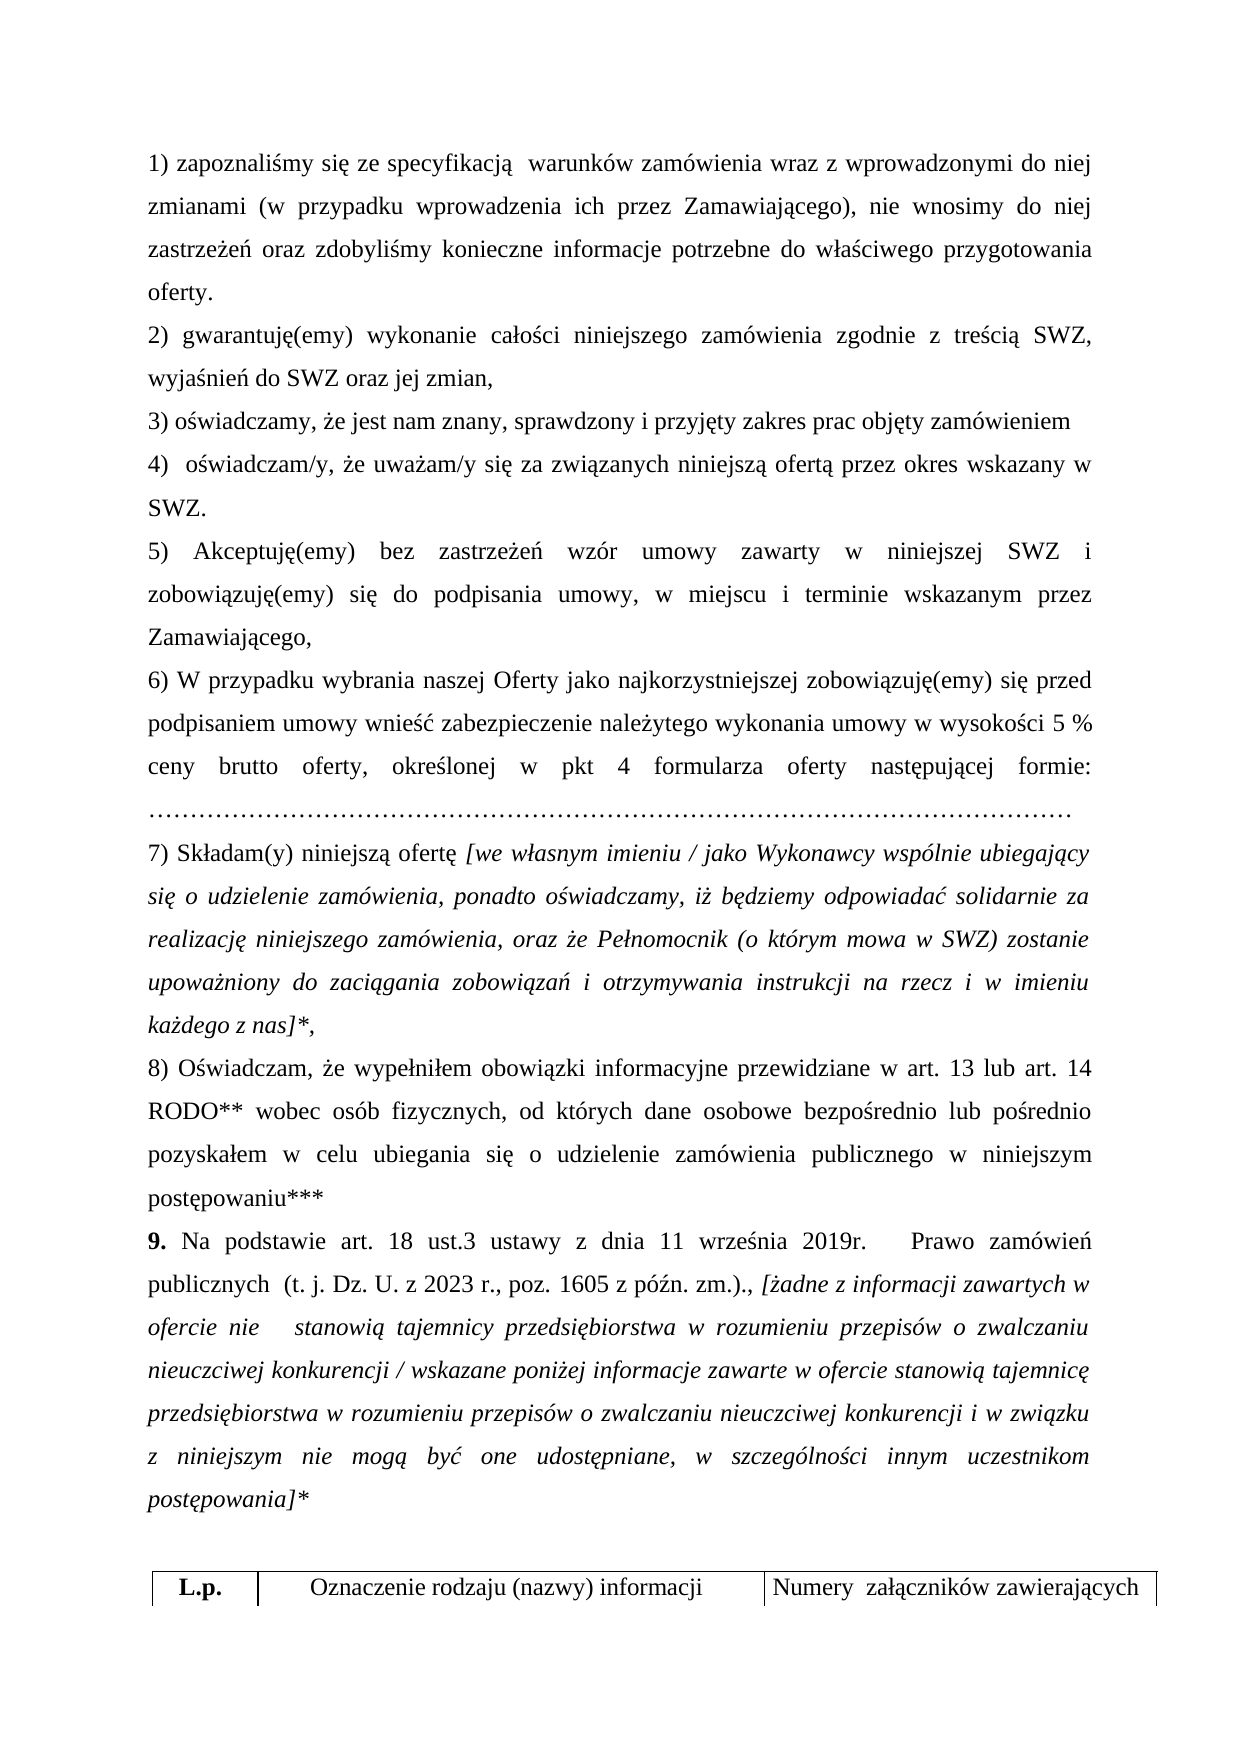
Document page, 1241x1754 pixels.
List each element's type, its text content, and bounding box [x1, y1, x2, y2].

text 9. Na podstawie art. 18 ust.3 ustawy z dnia 11 września 2019r. Prawo zamówień publicznych (t. j. Dz. U. z 2023 r., poz. 1605 z późn. zm.)., [żadne z informacji zawartych w ofercie nie stanowią tajemnicy przedsiębiorstwa w rozumieniu przepisów o zwalczaniu nieuczciwej konkurencji / wskazane poniżej informacje zawarte w ofercie stanowią tajemnicę przedsiębiorstwa w rozumieniu przepisów o zwalczaniu nieuczciwej konkurencji i w związku z niniejszym nie mogą być one udostępniane, w szczególności innym uczestnikom postępowania]* [148, 1226, 1093, 1513]
table_header L.p. [153, 1572, 257, 1606]
text 6) W przypadku wybrania naszej Oferty jako najkorzystniejszej zobowiązuję(emy) się przed podpisaniem umowy wnieść zabezpieczenie należytego wykonania umowy w wysokości 5 % ceny brutto oferty, określonej w pkt 4 formularza oferty następującej formie: ………………………………………………………………………………………………… [148, 665, 1093, 823]
text 7) Składam(y) niniejszą ofertę [we własnym imieniu / jako Wykonawcy wspólnie ubiegający się o udzielenie zamówienia, ponadto oświadczamy, iż będziemy odpowiadać solidarnie za realizację niniejszego zamówienia, oraz że Pełnomocnik (o którym mowa w SWZ) zostanie upoważniony do zaciągania zobowiązań i otrzymywania instrukcji na rzecz i w imieniu każdego z nas]*, [148, 838, 1093, 1039]
text 1) zapoznaliśmy się ze specyfikacją warunków zamówienia wraz z wprowadzonymi do niej zmianami (w przypadku wprowadzenia ich przez Zamawiającego), nie wnosimy do niej zastrzeżeń oraz zdobyliśmy konieczne informacje potrzebne do właściwego przygotowania oferty. [148, 148, 1093, 306]
text 4) oświadczam/y, że uważam/y się za związanych niniejszą ofertą przez okres wskazany w SWZ. [148, 449, 1093, 521]
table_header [765, 1572, 1156, 1606]
text 5) Akceptuję(emy) bez zastrzeżeń wzór umowy zawarty w niniejszej SWZ i zobowiązuję(emy) się do podpisania umowy, w miejscu i terminie wskazanym przez Zamawiającego, [148, 536, 1093, 651]
text 3) oświadczamy, że jest nam znany, sprawdzony i przyjęty zakres prac objęty zamówieniem [148, 406, 1093, 435]
text 8) Oświadczam, że wypełniłem obowiązki informacyjne przewidziane w art. 13 lub art. 14 RODO** wobec osób fizycznych, od których dane osobowe bezpośrednio lub pośrednio pozyskałem w celu ubiegania się o udzielenie zamówienia publicznego w niniejszym postępowaniu*** [148, 1053, 1093, 1211]
text 2) gwarantuję(emy) wykonanie całości niniejszego zamówienia zgodnie z treścią SWZ, wyjaśnień do SWZ oraz jej zmian, [148, 320, 1093, 392]
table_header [259, 1572, 764, 1606]
